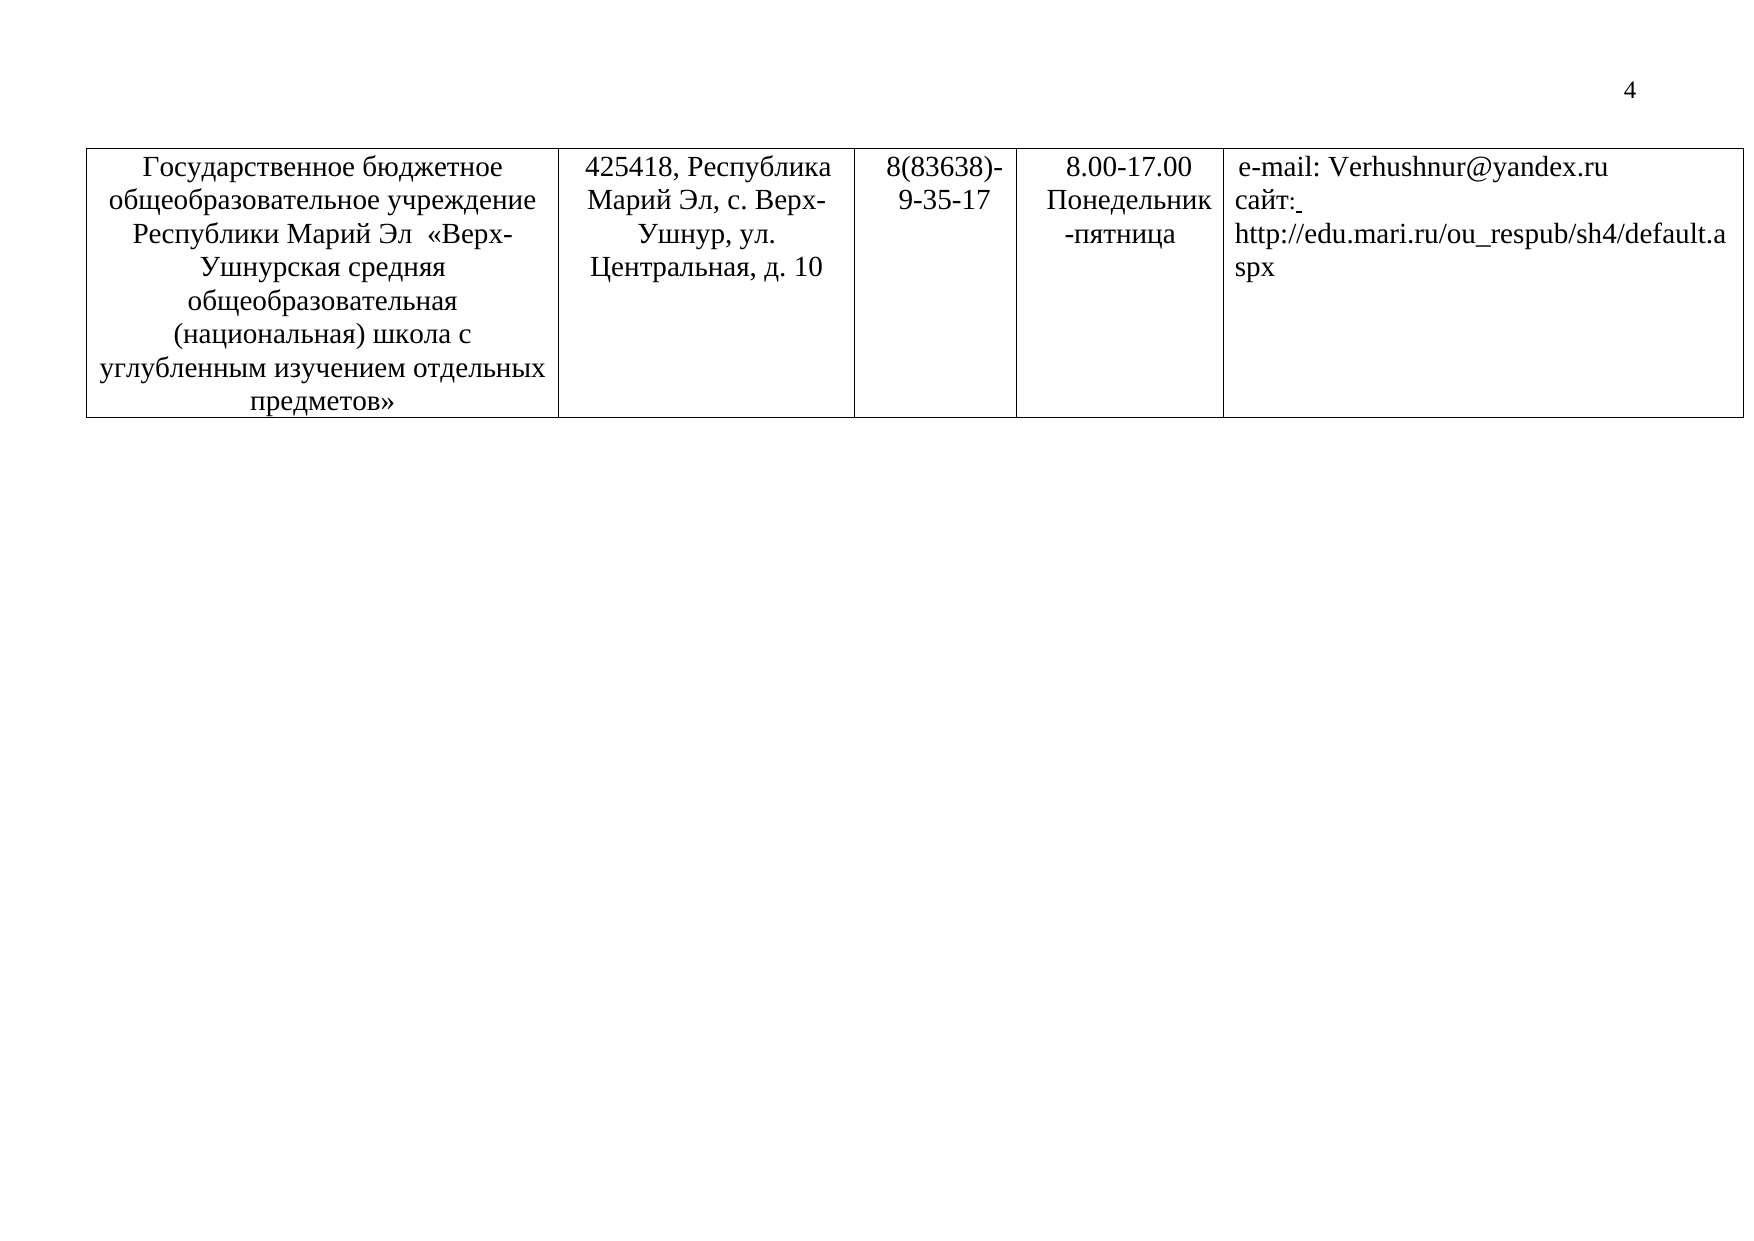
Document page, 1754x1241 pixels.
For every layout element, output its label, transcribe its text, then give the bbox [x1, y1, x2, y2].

table_cell 425418, Республика Марий Эл, с. Верх-Ушнур, ул. Центральная, д. 10 [559, 149, 854, 417]
table_cell e-mail: Verhushnur@yandex.ru сайт: http://edu.mari.ru/ou_respub/sh4/default.aspx [1224, 149, 1743, 417]
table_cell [1017, 149, 1223, 417]
table_cell Государственное бюджетное общеобразовательное учреждение Республики Марий Эл «Верх-Ушнурская средняя общеобразовательная (национальная) школа с углубленным изучением отдельных предметов» [87, 149, 558, 417]
table_cell 8(83638)- 9-35-17 [855, 149, 1016, 417]
